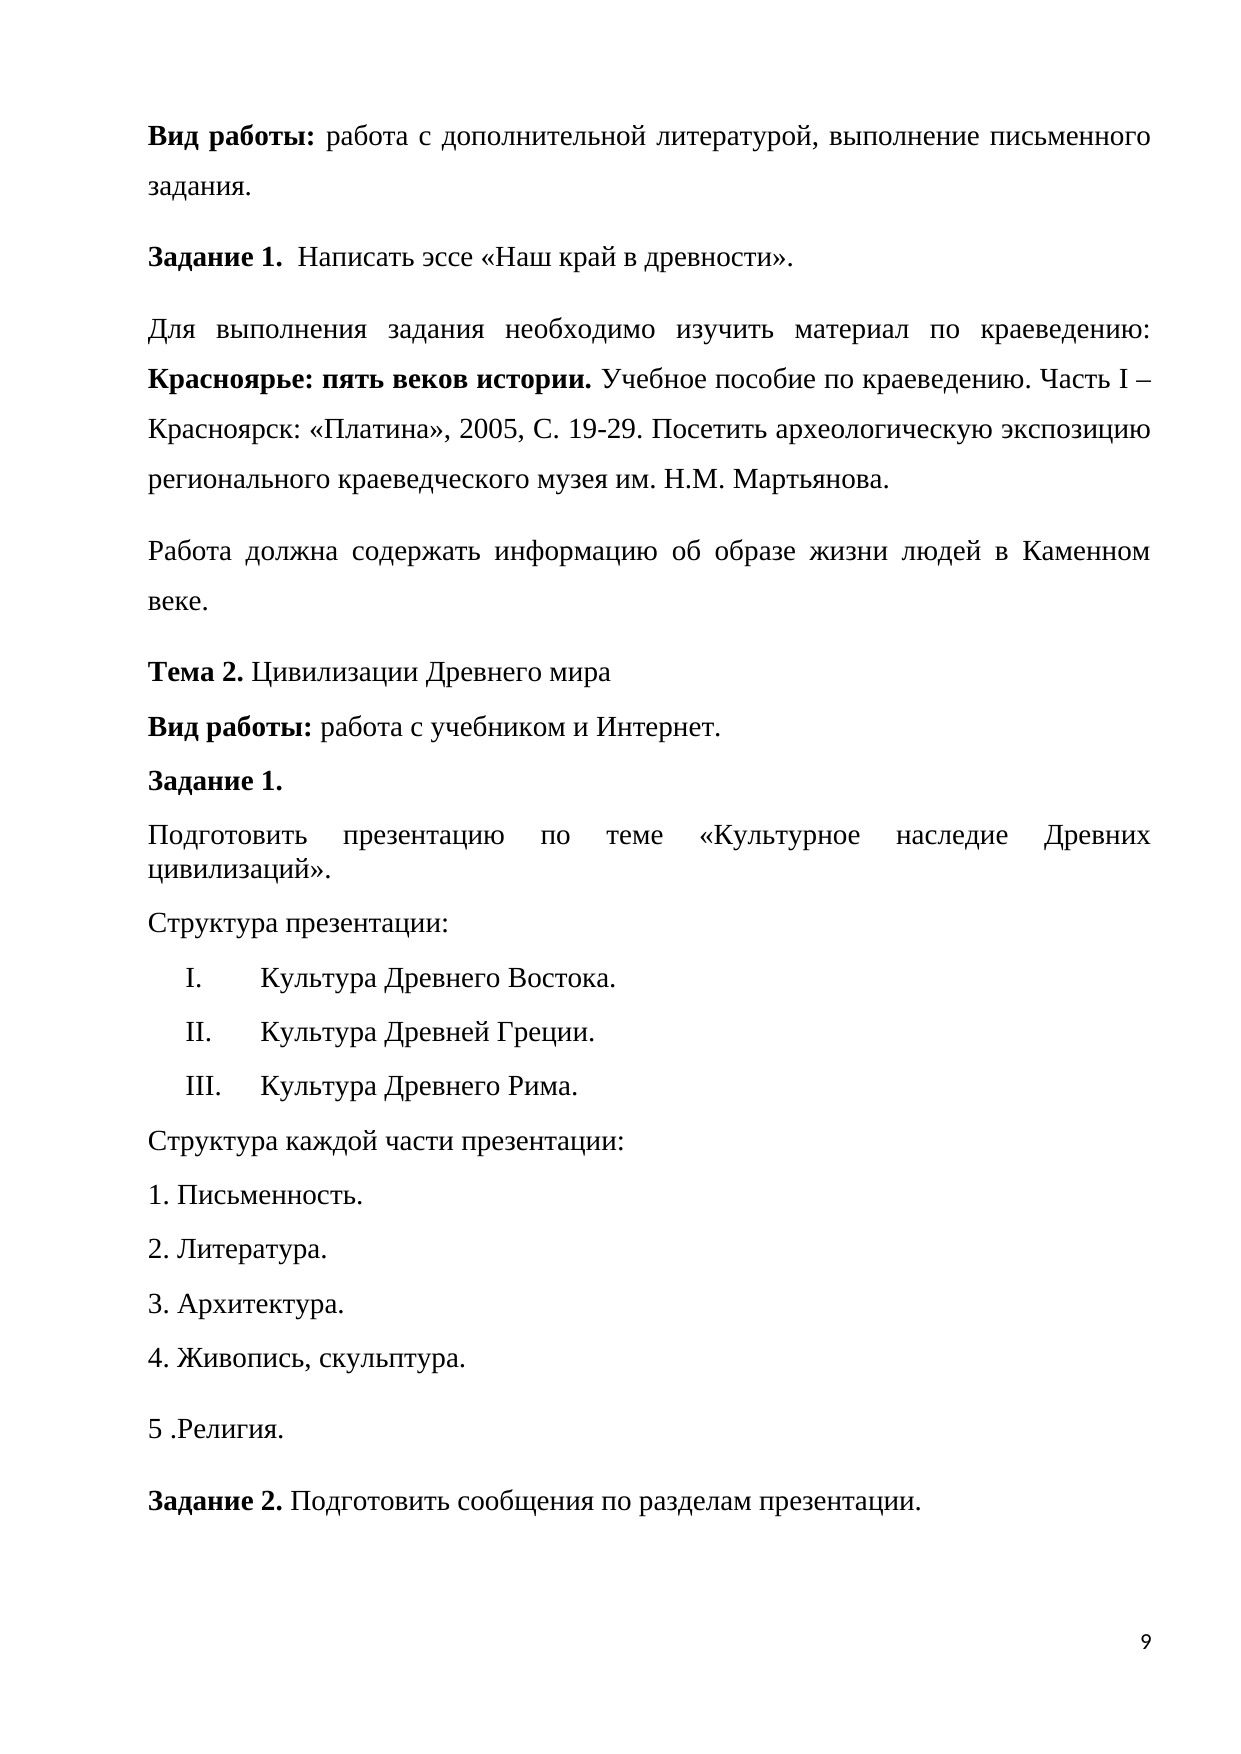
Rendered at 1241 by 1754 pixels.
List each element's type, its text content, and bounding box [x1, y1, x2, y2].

text Подготовить презентацию по теме «Культурное наследие Древних цивилизаций». [148, 817, 1152, 884]
text Структура каждой части презентации: [148, 1123, 1152, 1156]
text Задание 2. Подготовить сообщения по разделам презентации. [148, 1483, 1152, 1516]
text 2. Литература. [148, 1232, 1152, 1265]
list Культура Древнего Востока. [185, 960, 1152, 993]
text Структура презентации: [148, 905, 1152, 939]
text 3. Архитектура. [148, 1286, 1152, 1319]
text Работа должна содержать информацию об образе жизни людей в Каменном веке. [148, 533, 1152, 617]
text Для выполнения задания необходимо изучить материал по краеведению: Красноярье: пять веков истории. Учебное пособие по краеведению. Часть I – Красноярск: «Платина», 2005, С. 19-29. Посетить археологическую экспозицию регионального краеведческого музея им. Н.М. Мартьянова. [148, 311, 1152, 495]
text Тема 2. Цивилизации Древнего мира [148, 654, 1152, 688]
text 5 .Религия. [148, 1411, 1152, 1445]
list Культура Древней Греции. [185, 1014, 1152, 1048]
list Культура Древнего Рима. [185, 1068, 1152, 1102]
text 4. Живопись, скульптура. [148, 1340, 1152, 1374]
text Задание 1. [148, 763, 1152, 797]
text Вид работы: работа с дополнительной литературой, выполнение письменного задания. [148, 118, 1152, 202]
text Задание 1. Написать эссе «Наш край в древности». [148, 239, 1152, 273]
text Вид работы: работа с учебником и Интернет. [148, 709, 1152, 742]
text 1. Письменность. [148, 1177, 1152, 1211]
